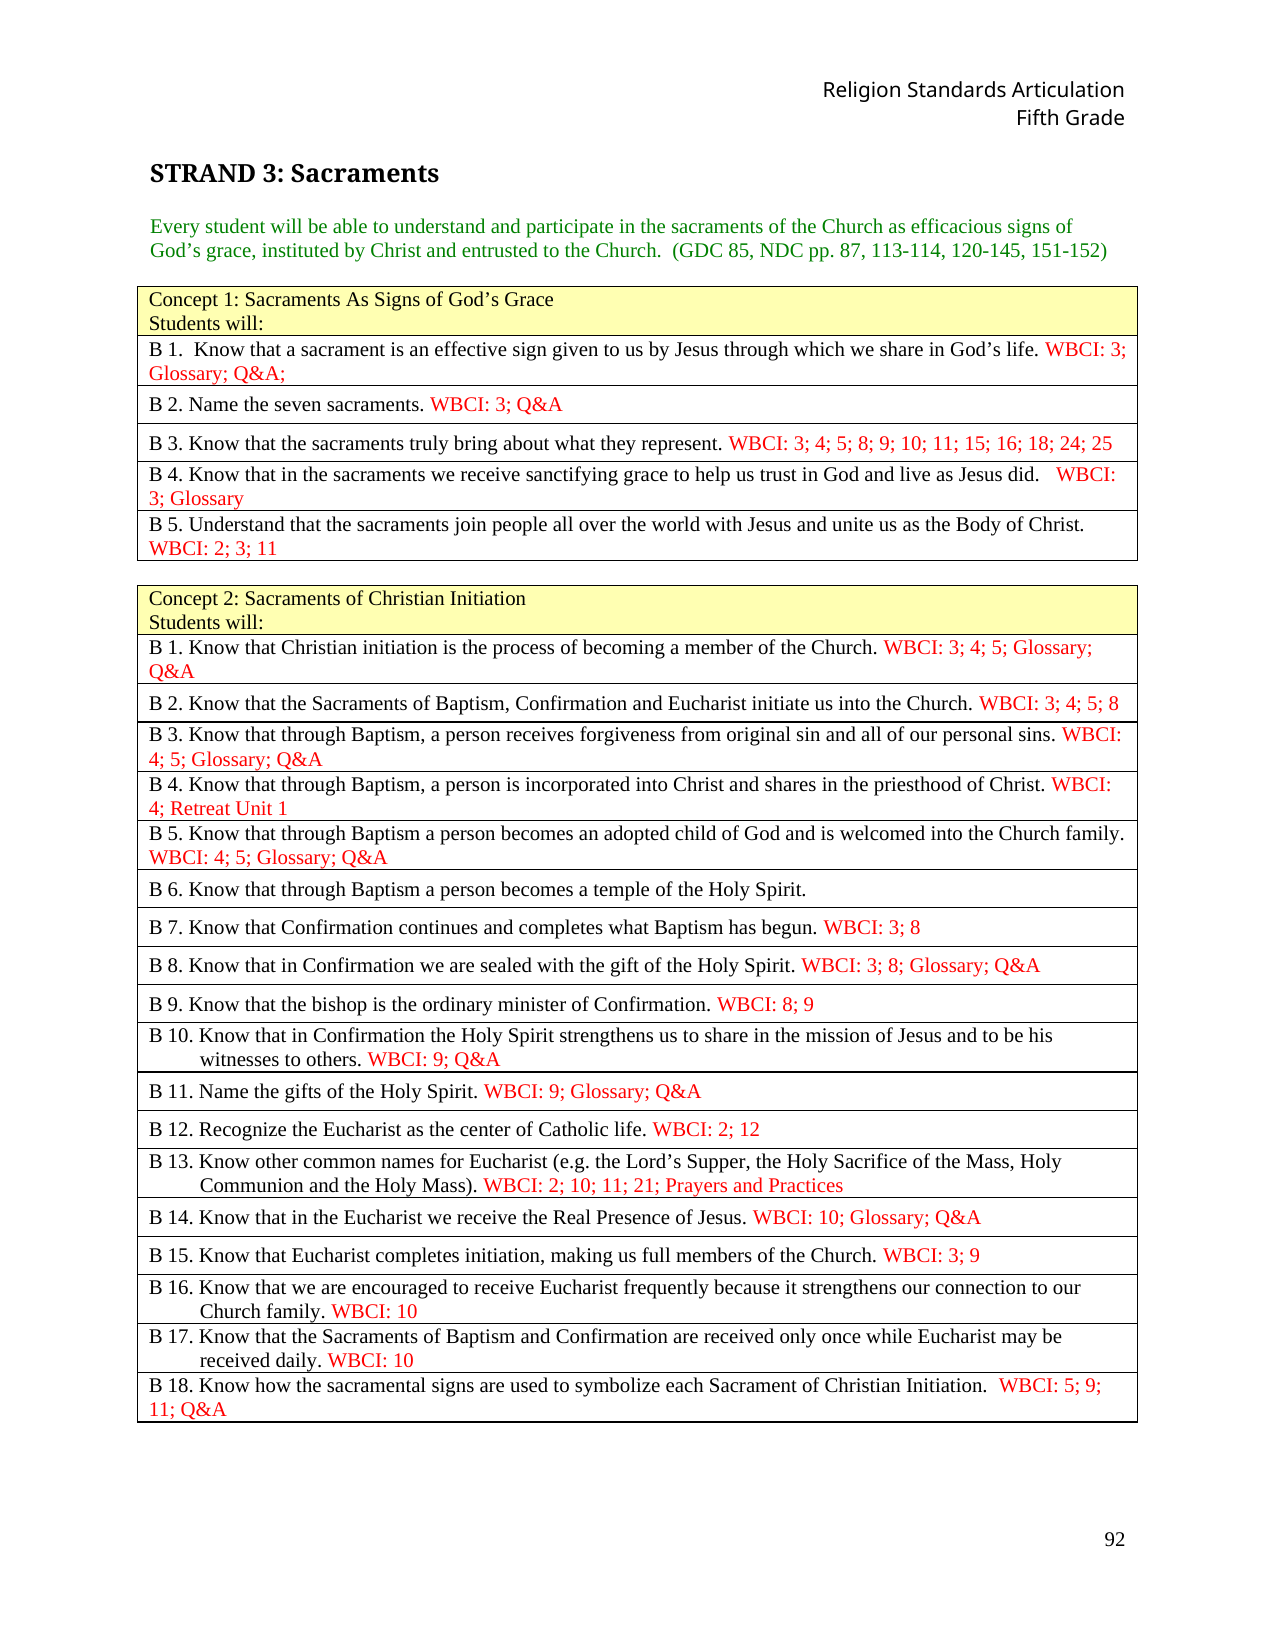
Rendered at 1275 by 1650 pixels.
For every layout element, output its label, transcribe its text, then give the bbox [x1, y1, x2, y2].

table_cell B 13. Know other common names for Eucharist (e.g. the Lord’s Supper, the Holy Sacrifice of the Mass, Holy Communion and the Holy Mass). WBCI: 2; 10; 11; 21; Prayers and Practices [138, 1149, 1137, 1197]
table_cell B 1. Know that a sacrament is an effective sign given to us by Jesus through which we share in God’s life. WBCI: 3; Glossary; Q&A; [138, 336, 1137, 384]
text Every student will be able to understand and participate in the sacraments of the Church as efficacious signs of God’s grace, instituted by Christ and entrusted to the Church. (GDC 85, NDC pp. 87, 113-114, 120-145, 151-152) [150, 214, 1125, 262]
table_cell B 5. Know that through Baptism a person becomes an adopted child of God and is welcomed into the Church family. WBCI: 4; 5; Glossary; Q&A [138, 821, 1137, 869]
table_header Concept 2: Sacraments of Christian Initiation Students will: [138, 586, 1137, 634]
table_cell B 1. Know that Christian initiation is the process of becoming a member of the Church. WBCI: 3; 4; 5; Glossary; Q&A [138, 635, 1137, 683]
table_cell B 17. Know that the Sacraments of Baptism and Confirmation are received only once while Eucharist may be received daily. WBCI: 10 [138, 1324, 1137, 1372]
table_cell B 3. Know that through Baptism, a person receives forgiveness from original sin and all of our personal sins. WBCI: 4; 5; Glossary; Q&A [138, 723, 1137, 771]
table_cell B 14. Know that in the Eucharist we receive the Real Presence of Jesus. WBCI: 10; Glossary; Q&A [138, 1198, 1137, 1236]
table_cell B 6. Know that through Baptism a person becomes a temple of the Holy Spirit. [138, 870, 1137, 907]
table_cell B 7. Know that Confirmation continues and completes what Baptism has begun. WBCI: 3; 8 [138, 908, 1137, 946]
subtitle STRAND 3: Sacraments [150, 156, 1125, 190]
table_cell B 11. Name the gifts of the Holy Spirit. WBCI: 9; Glossary; Q&A [138, 1073, 1137, 1110]
table_cell B 9. Know that the bishop is the ordinary minister of Confirmation. WBCI: 8; 9 [138, 985, 1137, 1022]
table_cell B 10. Know that in Confirmation the Holy Spirit strengthens us to share in the mission of Jesus and to be his witnesses to others. WBCI: 9; Q&A [138, 1023, 1137, 1071]
table_cell B 8. Know that in Confirmation we are sealed with the gift of the Holy Spirit. WBCI: 3; 8; Glossary; Q&A [138, 947, 1137, 984]
table_cell B 4. Know that through Baptism, a person is incorporated into Christ and shares in the priesthood of Christ. WBCI: 4; Retreat Unit 1 [138, 772, 1137, 820]
table_cell B 16. Know that we are encouraged to receive Eucharist frequently because it strengthens our connection to our Church family. WBCI: 10 [138, 1275, 1137, 1323]
table_cell B 4. Know that in the sacraments we receive sanctifying grace to help us trust in God and live as Jesus did. WBCI: 3; Glossary [138, 462, 1137, 510]
table_cell B 2. Name the seven sacraments. WBCI: 3; Q&A [138, 386, 1137, 423]
table_cell B 18. Know how the sacramental signs are used to symbolize each Sacrament of Christian Initiation. WBCI: 5; 9; 11; Q&A [138, 1373, 1137, 1421]
table_cell B 5. Understand that the sacraments join people all over the world with Jesus and unite us as the Body of Christ. WBCI: 2; 3; 11 [138, 511, 1137, 559]
table_cell B 15. Know that Eucharist completes initiation, making us full members of the Church. WBCI: 3; 9 [138, 1237, 1137, 1274]
table_cell B 3. Know that the sacraments truly bring about what they represent. WBCI: 3; 4; 5; 8; 9; 10; 11; 15; 16; 18; 24; 25 [138, 424, 1137, 461]
table_header Concept 1: Sacraments As Signs of God’s Grace Students will: [138, 287, 1137, 335]
table_cell B 2. Know that the Sacraments of Baptism, Confirmation and Eucharist initiate us into the Church. WBCI: 3; 4; 5; 8 [138, 684, 1137, 721]
table_cell B 12. Recognize the Eucharist as the center of Catholic life. WBCI: 2; 12 [138, 1111, 1137, 1148]
